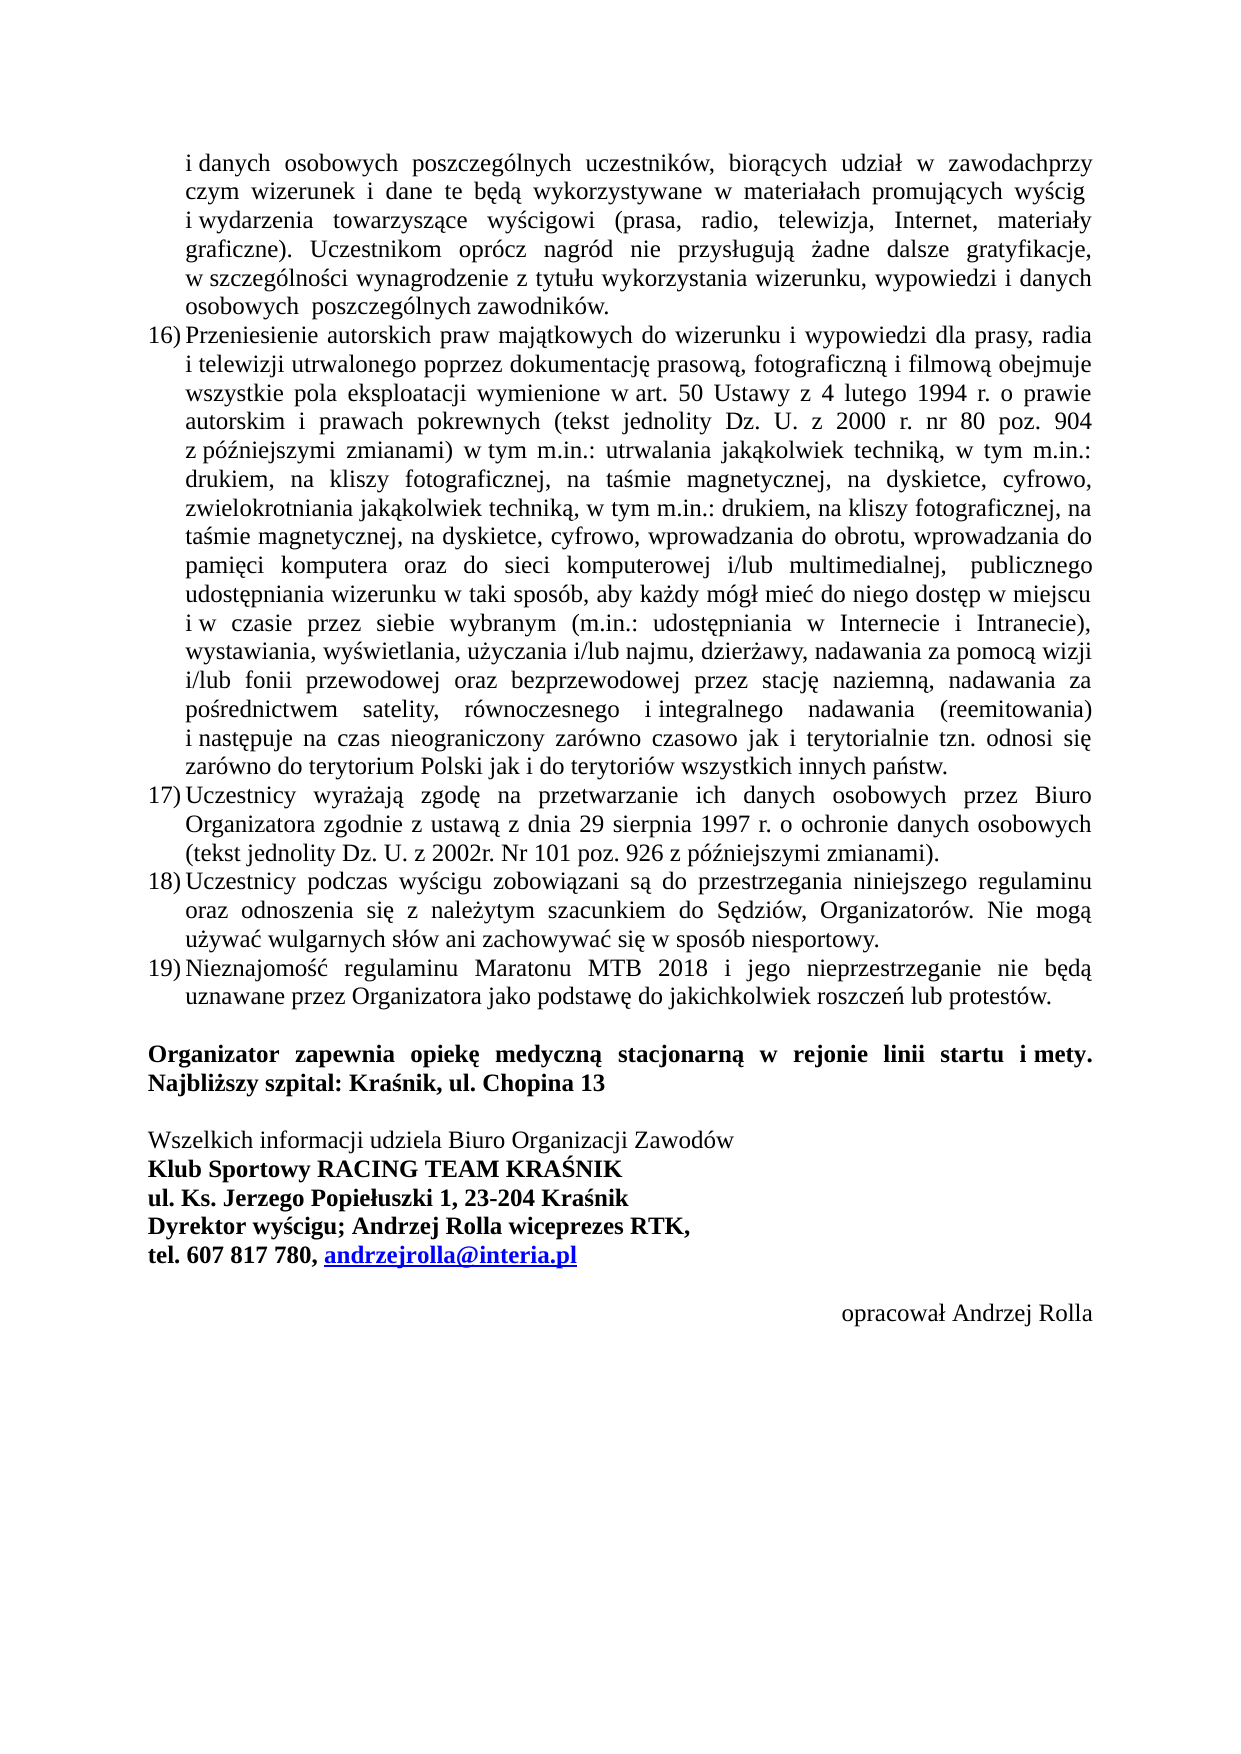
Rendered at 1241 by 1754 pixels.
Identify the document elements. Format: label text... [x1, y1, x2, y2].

list Przeniesienie autorskich praw majątkowych do wizerunku i wypowiedzi dla prasy, radia i telewizji utrwalonego poprzez dokumentację prasową, fotograficzną i filmową obejmuje wszystkie pola eksploatacji wymienione w art. 50 Ustawy z 4 lutego 1994 r. o prawie autorskim i prawach pokrewnych (tekst jednolity Dz. U. z 2000 r. nr 80 poz. 904 z późniejszymi zmianami) w tym m.in.: utrwalania jakąkolwiek techniką, w tym m.in.: drukiem, na kliszy fotograficznej, na taśmie magnetycznej, na dyskietce, cyfrowo, zwielokrotniania jakąkolwiek techniką, w tym m.in.: drukiem, na kliszy fotograficznej, na taśmie magnetycznej, na dyskietce, cyfrowo, wprowadzania do obrotu, wprowadzania do pamięci komputera oraz do sieci komputerowej i/lub multimedialnej, publicznego udostępniania wizerunku w taki sposób, aby każdy mógł mieć do niego dostęp w miejscu i w czasie przez siebie wybranym (m.in.: udostępniania w Internecie i Intranecie), wystawiania, wyświetlania, użyczania i/lub najmu, dzierżawy, nadawania za pomocą wizji i/lub fonii przewodowej oraz bezprzewodowej przez stację naziemną, nadawania za pośrednictwem satelity, równoczesnego i integralnego nadawania (reemitowania) i następuje na czas nieograniczony zarówno czasowo jak i terytorialnie tzn. odnosi się zarówno do terytorium Polski jak i do terytoriów wszystkich innych państw. [148, 320, 1093, 780]
text Dyrektor wyścigu; Andrzej Rolla wiceprezes RTK, [148, 1211, 1093, 1240]
text Organizator zapewnia opiekę medyczną stacjonarną w rejonie linii startu i mety. Najbliższy szpital: Kraśnik, ul. Chopina 13 [148, 1039, 1093, 1096]
text opracował Andrzej Rolla [148, 1298, 1093, 1326]
text Klub Sportowy RACING TEAM KRAŚNIK [148, 1154, 1093, 1183]
list Uczestnicy wyrażają zgodę na przetwarzanie ich danych osobowych przez Biuro Organizatora zgodnie z ustawą z dnia 29 sierpnia 1997 r. o ochronie danych osobowych (tekst jednolity Dz. U. z 2002r. Nr 101 poz. 926 z późniejszymi zmianami). [148, 780, 1093, 866]
text Wszelkich informacji udziela Biuro Organizacji Zawodów [148, 1125, 1093, 1154]
list Nieznajomość regulaminu Maratonu MTB 2018 i jego nieprzestrzeganie nie będą uznawane przez Organizatora jako podstawę do jakichkolwiek roszczeń lub protestów. [148, 953, 1093, 1010]
list Uczestnicy podczas wyścigu zobowiązani są do przestrzegania niniejszego regulaminu oraz odnoszenia się z należytym szacunkiem do Sędziów, Organizatorów. Nie mogą używać wulgarnych słów ani zachowywać się w sposób niesportowy. [148, 866, 1093, 953]
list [148, 148, 1093, 320]
text ul. Ks. Jerzego Popiełuszki 1, 23-204 Kraśnik [148, 1183, 1093, 1211]
text tel. 607 817 780, andrzejrolla@interia.pl [148, 1240, 1093, 1269]
